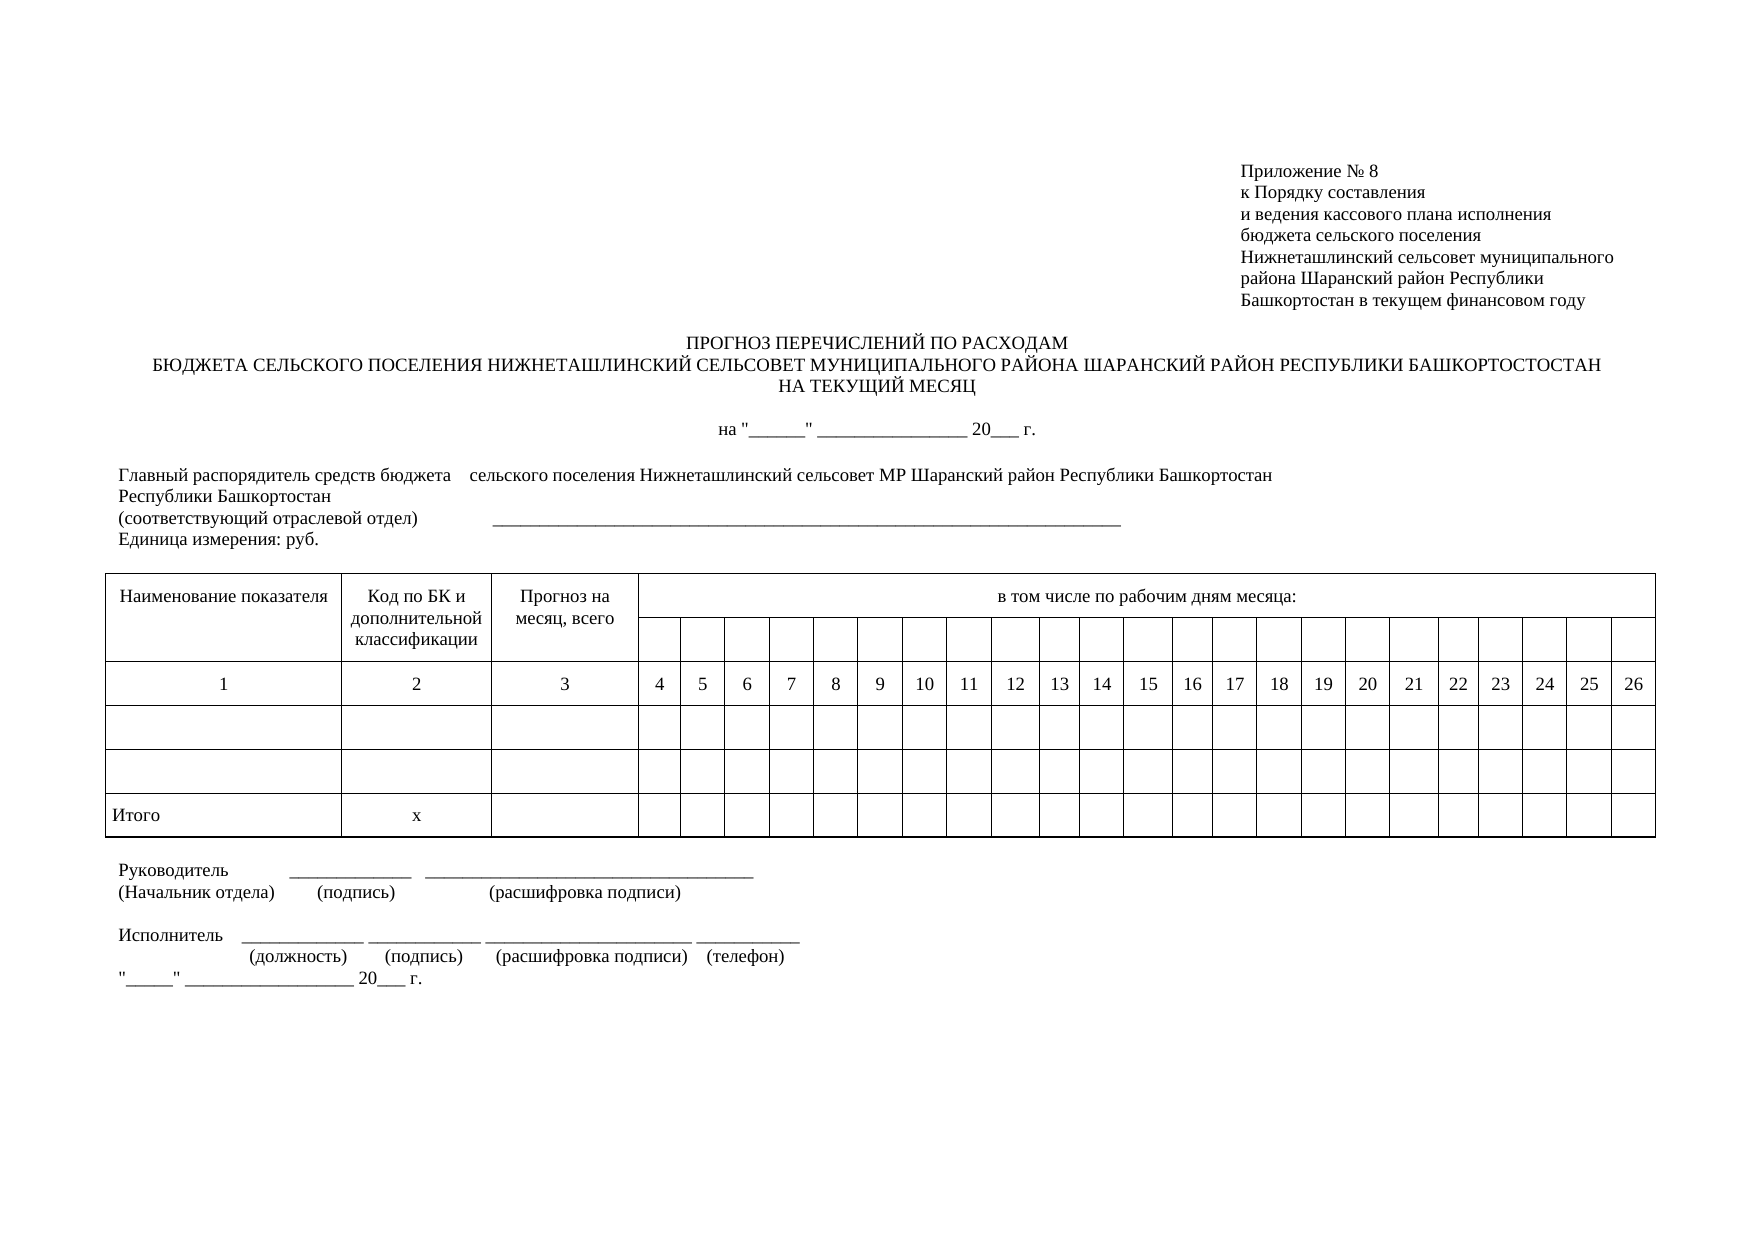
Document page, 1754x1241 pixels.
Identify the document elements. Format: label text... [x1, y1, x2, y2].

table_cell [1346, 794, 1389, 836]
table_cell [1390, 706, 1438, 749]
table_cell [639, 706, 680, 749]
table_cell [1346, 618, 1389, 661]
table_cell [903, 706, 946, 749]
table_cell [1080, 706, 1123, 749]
text Исполнитель _____________ ____________ ______________________ ___________ [118, 924, 1636, 945]
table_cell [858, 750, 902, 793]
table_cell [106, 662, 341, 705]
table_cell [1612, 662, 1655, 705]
text (Начальник отдела) (подпись) (расшифровка подписи) [118, 881, 1636, 902]
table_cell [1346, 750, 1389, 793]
text БЮДЖЕТА СЕЛЬСКОГО ПОСЕЛЕНИЯ НИЖНЕТАШЛИНСКИЙ СЕЛЬСОВЕТ МУНИЦИПАЛЬНОГО РАЙОНА ШАРАНСКИЙ РАЙОН РЕСПУБЛИКИ БАШКОРТОСТОСТАН [118, 353, 1636, 375]
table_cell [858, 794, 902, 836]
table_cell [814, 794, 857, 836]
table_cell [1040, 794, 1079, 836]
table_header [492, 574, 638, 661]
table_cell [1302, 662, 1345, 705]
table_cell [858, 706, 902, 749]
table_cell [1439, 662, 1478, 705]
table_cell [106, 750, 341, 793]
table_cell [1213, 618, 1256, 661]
text Главный распорядитель средств бюджета сельского поселения Нижнеташлинский сельсовет МР Шаранский район Республики Башкортостан [118, 463, 1636, 485]
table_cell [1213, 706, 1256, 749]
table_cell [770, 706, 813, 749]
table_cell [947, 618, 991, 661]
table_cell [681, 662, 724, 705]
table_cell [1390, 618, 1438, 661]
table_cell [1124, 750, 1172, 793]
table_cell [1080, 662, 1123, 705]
text ПРОГНОЗ ПЕРЕЧИСЛЕНИЙ ПО РАСХОДАМ [118, 332, 1636, 353]
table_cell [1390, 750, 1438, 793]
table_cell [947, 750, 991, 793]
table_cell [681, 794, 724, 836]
text Республики Башкортостан [118, 485, 1636, 507]
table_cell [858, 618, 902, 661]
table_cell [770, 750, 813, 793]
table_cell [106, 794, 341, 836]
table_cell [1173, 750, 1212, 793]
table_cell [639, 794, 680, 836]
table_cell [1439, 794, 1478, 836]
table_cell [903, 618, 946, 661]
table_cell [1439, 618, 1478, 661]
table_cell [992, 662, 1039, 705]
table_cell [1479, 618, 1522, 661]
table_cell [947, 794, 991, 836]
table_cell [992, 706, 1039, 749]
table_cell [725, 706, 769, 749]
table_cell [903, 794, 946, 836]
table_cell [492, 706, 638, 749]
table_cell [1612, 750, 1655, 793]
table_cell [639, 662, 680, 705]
text Единица измерения: руб. [118, 528, 1636, 550]
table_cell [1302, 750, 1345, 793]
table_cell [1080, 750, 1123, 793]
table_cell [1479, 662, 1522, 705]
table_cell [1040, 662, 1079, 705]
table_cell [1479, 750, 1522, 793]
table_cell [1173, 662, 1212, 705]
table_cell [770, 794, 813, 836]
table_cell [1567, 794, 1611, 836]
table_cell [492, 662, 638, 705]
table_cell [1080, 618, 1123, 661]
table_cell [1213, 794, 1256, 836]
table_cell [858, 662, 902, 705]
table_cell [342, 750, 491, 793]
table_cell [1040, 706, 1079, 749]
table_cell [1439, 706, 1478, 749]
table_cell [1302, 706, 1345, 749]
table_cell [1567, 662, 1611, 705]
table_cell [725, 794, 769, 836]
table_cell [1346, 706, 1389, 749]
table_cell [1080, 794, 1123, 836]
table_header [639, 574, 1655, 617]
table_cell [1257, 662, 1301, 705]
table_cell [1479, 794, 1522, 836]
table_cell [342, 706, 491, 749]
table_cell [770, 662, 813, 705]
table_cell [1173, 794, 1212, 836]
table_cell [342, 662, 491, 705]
text и ведения кассового плана исполнения [1240, 203, 1636, 224]
text НА ТЕКУЩИЙ МЕСЯЦ [118, 375, 1636, 397]
text (соответствующий отраслевой отдел) ___________________________________________________________________ [118, 507, 1636, 528]
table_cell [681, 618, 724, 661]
text (должность) (подпись) (расшифровка подписи) (телефон) [118, 945, 1636, 967]
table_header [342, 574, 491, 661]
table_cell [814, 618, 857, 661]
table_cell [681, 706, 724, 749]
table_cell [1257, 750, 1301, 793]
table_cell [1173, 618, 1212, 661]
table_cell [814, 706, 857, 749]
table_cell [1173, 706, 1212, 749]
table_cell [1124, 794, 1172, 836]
text к Порядку составления [1240, 181, 1636, 203]
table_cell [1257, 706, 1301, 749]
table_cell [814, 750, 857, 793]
text бюджета сельского поселения Нижнеташлинский сельсовет муниципального района Шаранский район Республики Башкортостан в текущем финансовом году [1240, 224, 1636, 310]
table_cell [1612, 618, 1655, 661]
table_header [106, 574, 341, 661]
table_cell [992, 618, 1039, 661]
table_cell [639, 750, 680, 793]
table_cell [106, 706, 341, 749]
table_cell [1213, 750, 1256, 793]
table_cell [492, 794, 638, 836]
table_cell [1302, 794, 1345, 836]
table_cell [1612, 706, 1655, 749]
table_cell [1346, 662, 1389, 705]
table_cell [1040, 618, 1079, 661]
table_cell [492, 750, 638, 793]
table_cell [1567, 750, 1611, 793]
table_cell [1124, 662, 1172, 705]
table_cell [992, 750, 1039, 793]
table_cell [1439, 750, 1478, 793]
text Приложение № 8 [1240, 159, 1636, 181]
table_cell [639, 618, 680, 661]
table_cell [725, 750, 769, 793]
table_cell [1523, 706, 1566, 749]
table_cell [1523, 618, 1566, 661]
text "_____" __________________ 20___ г. [118, 967, 1636, 988]
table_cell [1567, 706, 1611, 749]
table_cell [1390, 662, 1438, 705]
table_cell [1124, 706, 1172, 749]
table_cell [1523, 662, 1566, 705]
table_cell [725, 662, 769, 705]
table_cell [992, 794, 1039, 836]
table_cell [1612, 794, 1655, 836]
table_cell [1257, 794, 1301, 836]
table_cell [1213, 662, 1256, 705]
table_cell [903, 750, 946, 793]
text Руководитель _____________ ___________________________________ [118, 859, 1636, 881]
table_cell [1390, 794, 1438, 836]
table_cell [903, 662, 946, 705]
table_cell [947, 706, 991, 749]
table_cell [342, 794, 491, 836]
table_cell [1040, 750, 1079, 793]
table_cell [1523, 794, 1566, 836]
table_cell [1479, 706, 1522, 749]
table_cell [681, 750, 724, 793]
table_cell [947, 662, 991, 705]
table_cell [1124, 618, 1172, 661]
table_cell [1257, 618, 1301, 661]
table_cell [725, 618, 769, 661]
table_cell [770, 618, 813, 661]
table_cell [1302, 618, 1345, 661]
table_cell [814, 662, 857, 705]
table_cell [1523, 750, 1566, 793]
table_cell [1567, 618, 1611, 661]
text на "______" ________________ 20___ г. [118, 418, 1636, 440]
